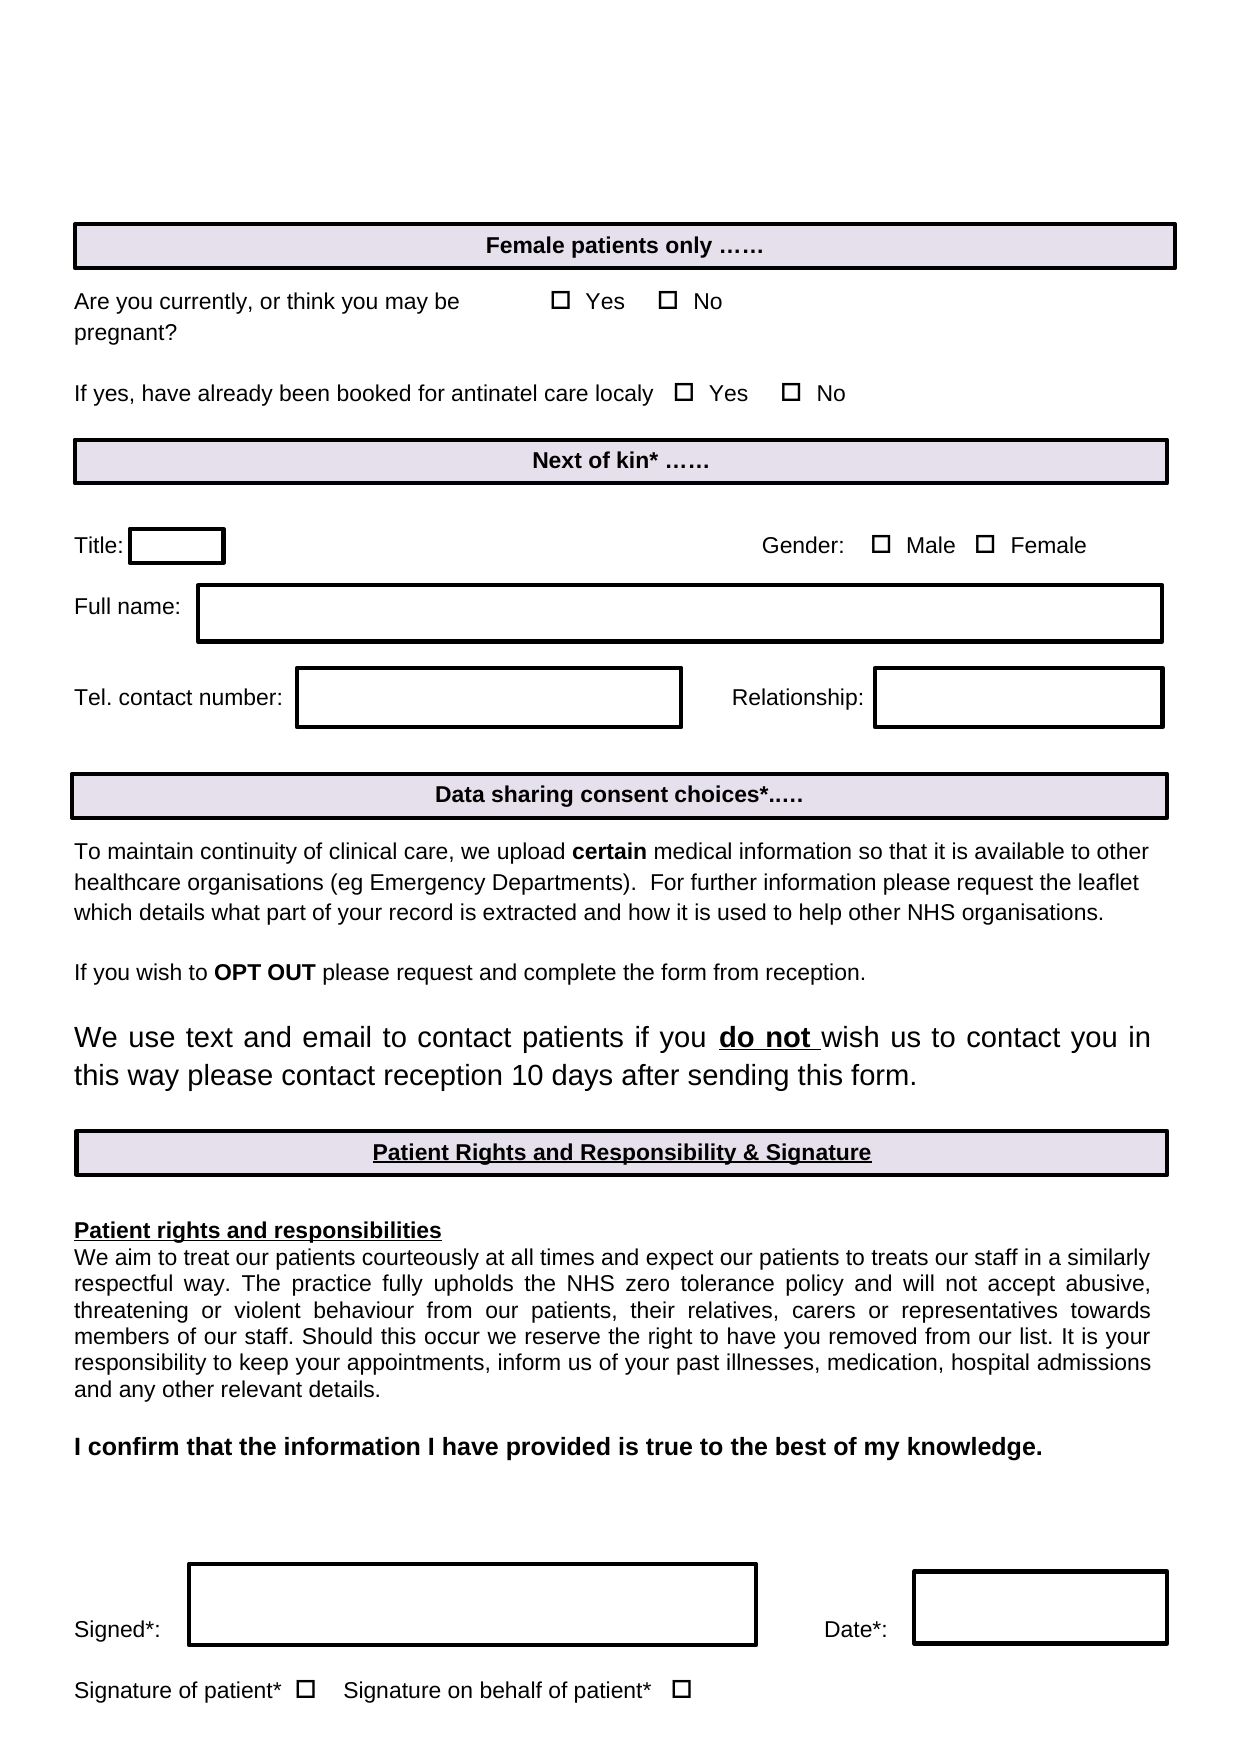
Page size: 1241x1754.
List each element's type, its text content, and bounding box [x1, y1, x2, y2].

text To maintain continuity of clinical care, we upload certain medical information so that it is available to other healthcare organisations (eg Emergency Departments). For further information please request the leaflet which details what part of your record is extracted and how it is used to help other NHS organisations. [74, 838, 1152, 925]
text Are you currently, or think you may be Yes No [74, 288, 1152, 315]
text Tel. contact number: Relationship: [683, 684, 873, 710]
text Full name: [74, 593, 196, 619]
text Signature of patient* Signature on behalf of patient* [74, 1677, 1152, 1703]
text Title: Gender: Male Female [226, 532, 1152, 558]
text Tel. contact number: Relationship: [74, 684, 295, 710]
text Signed*: Date*: [758, 1616, 912, 1643]
text pregnant? [74, 319, 1152, 346]
text Signed*: Date*: [74, 1616, 187, 1643]
text If yes, have already been booked for antinatel care localy Yes No [74, 380, 1152, 407]
text If you wish to OPT OUT please request and complete the form from reception. [74, 959, 1152, 986]
text I confirm that the information I have provided is true to the best of my knowledge. [74, 1432, 1152, 1461]
table_header Patient rights and responsibilities We aim to treat our patients courteously at all times and expect our patients to treats our staff in a similarly respectful way. The practice fully upholds the NHS zero tolerance policy and will not accept abusive, threatening or violent behaviour from our patients, their relatives, carers or representatives towards members of our staff. Should this occur we reserve the right to have you removed from our list. It is your responsibility to keep your appointments, inform us of your past illnesses, medication, hospital admissions and any other relevant details. [63, 1218, 1163, 1402]
text We use text and email to contact patients if you do not wish us to contact you in this way please contact reception 10 days after sending this form. [74, 1019, 1152, 1092]
